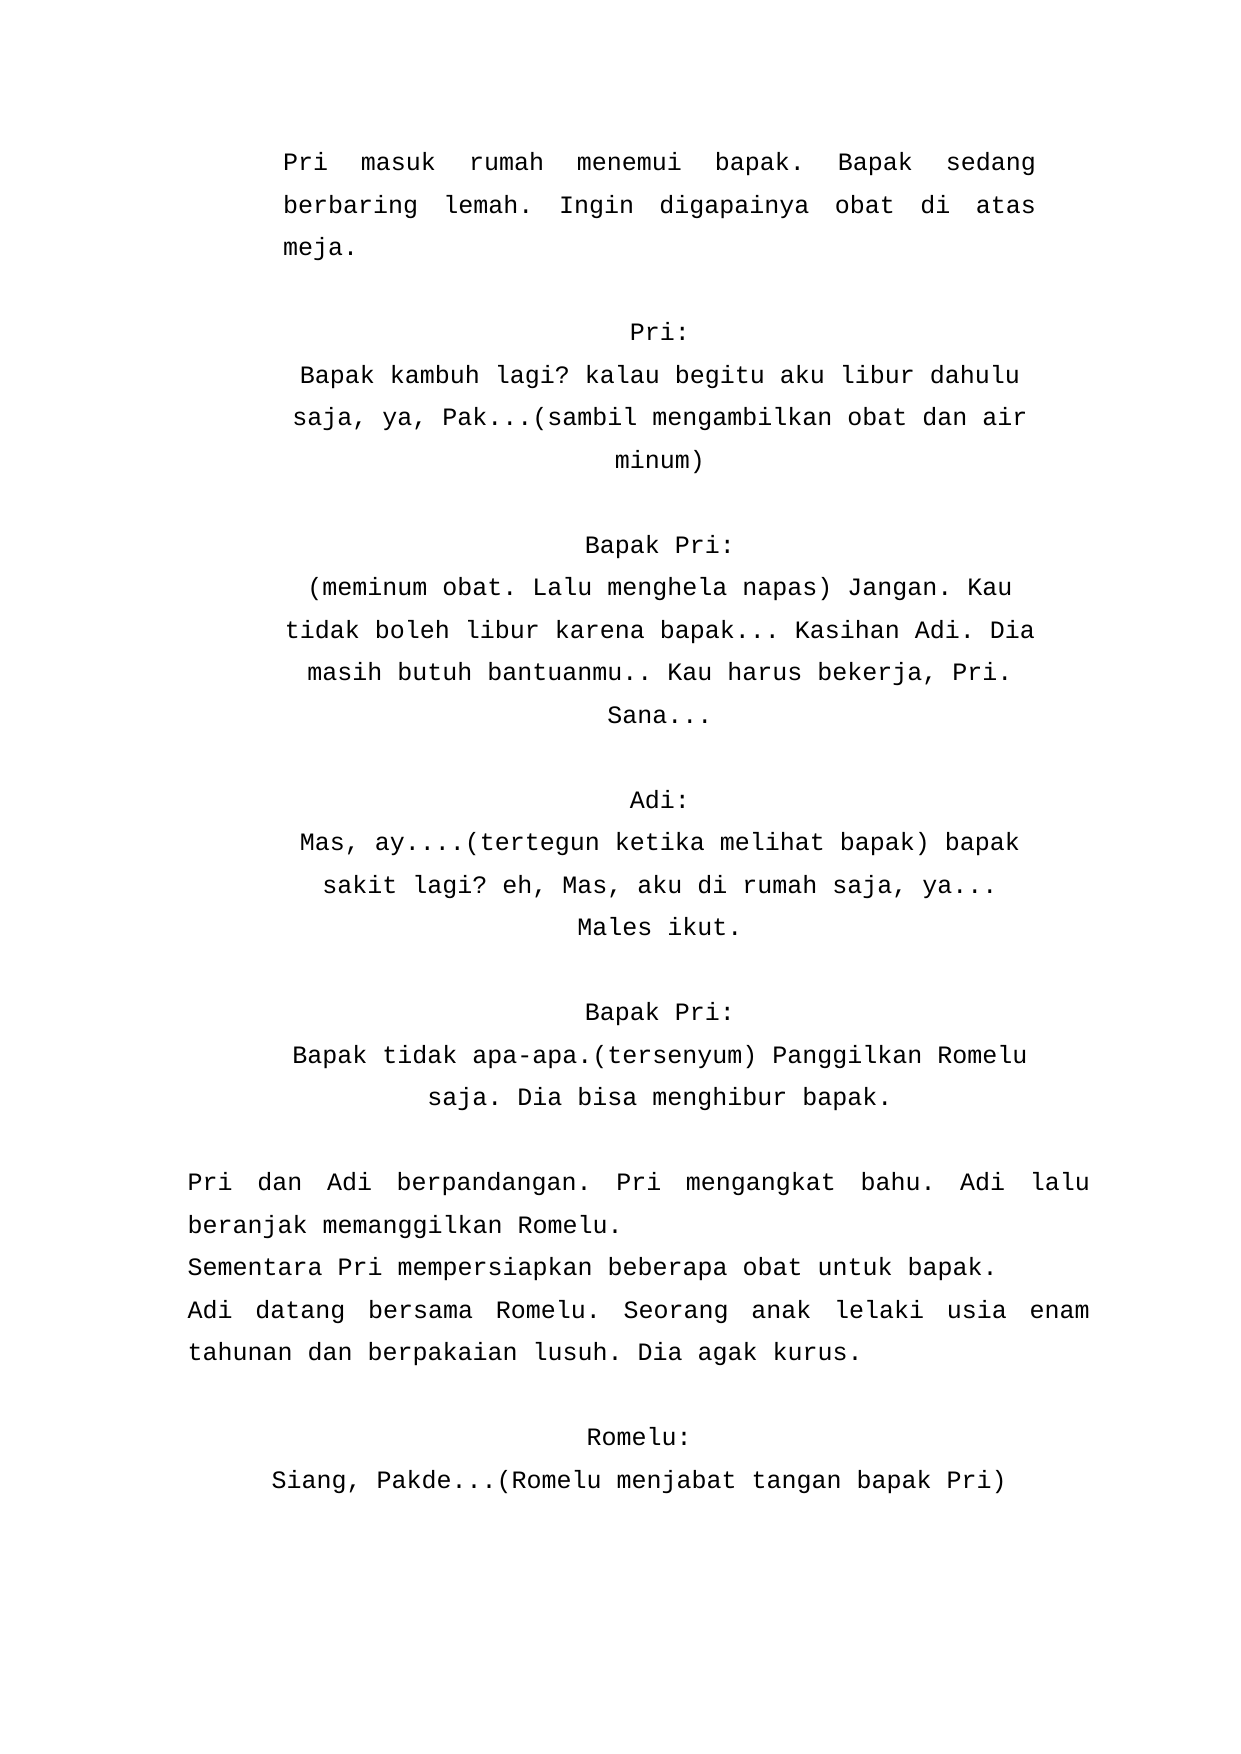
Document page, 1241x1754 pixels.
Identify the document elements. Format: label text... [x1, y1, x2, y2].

list Adi: [283, 787, 1036, 816]
list Romelu: [187, 1425, 1090, 1453]
list Mas, ay....(tertegun ketika melihat bapak) bapak sakit lagi? eh, Mas, aku di rumah saja, ya... Males ikut. [283, 830, 1036, 943]
list Bapak Pri: [283, 532, 1036, 561]
list Pri: [283, 320, 1036, 348]
list Pri dan Adi berpandangan. Pri mengangkat bahu. Adi lalu beranjak memanggilkan Romelu. [187, 1170, 1090, 1241]
list Sementara Pri mempersiapkan beberapa obat untuk bapak. [187, 1255, 1090, 1283]
list Siang, Pakde...(Romelu menjabat tangan bapak Pri) [187, 1467, 1090, 1496]
list Bapak tidak apa-apa.(tersenyum) Panggilkan Romelu saja. Dia bisa menghibur bapak. [283, 1042, 1036, 1113]
list Bapak kambuh lagi? kalau begitu aku libur dahulu saja, ya, Pak...(sambil mengambilkan obat dan air minum) [283, 362, 1036, 476]
list Pri masuk rumah menemui bapak. Bapak sedang berbaring lemah. Ingin digapainya obat di atas meja. [283, 150, 1036, 263]
list (meminum obat. Lalu menghela napas) Jangan. Kau tidak boleh libur karena bapak... Kasihan Adi. Dia masih butuh bantuanmu.. Kau harus bekerja, Pri. Sana... [283, 575, 1036, 731]
list Bapak Pri: [283, 1000, 1036, 1028]
list Adi datang bersama Romelu. Seorang anak lelaki usia enam tahunan dan berpakaian lusuh. Dia agak kurus. [187, 1297, 1090, 1368]
